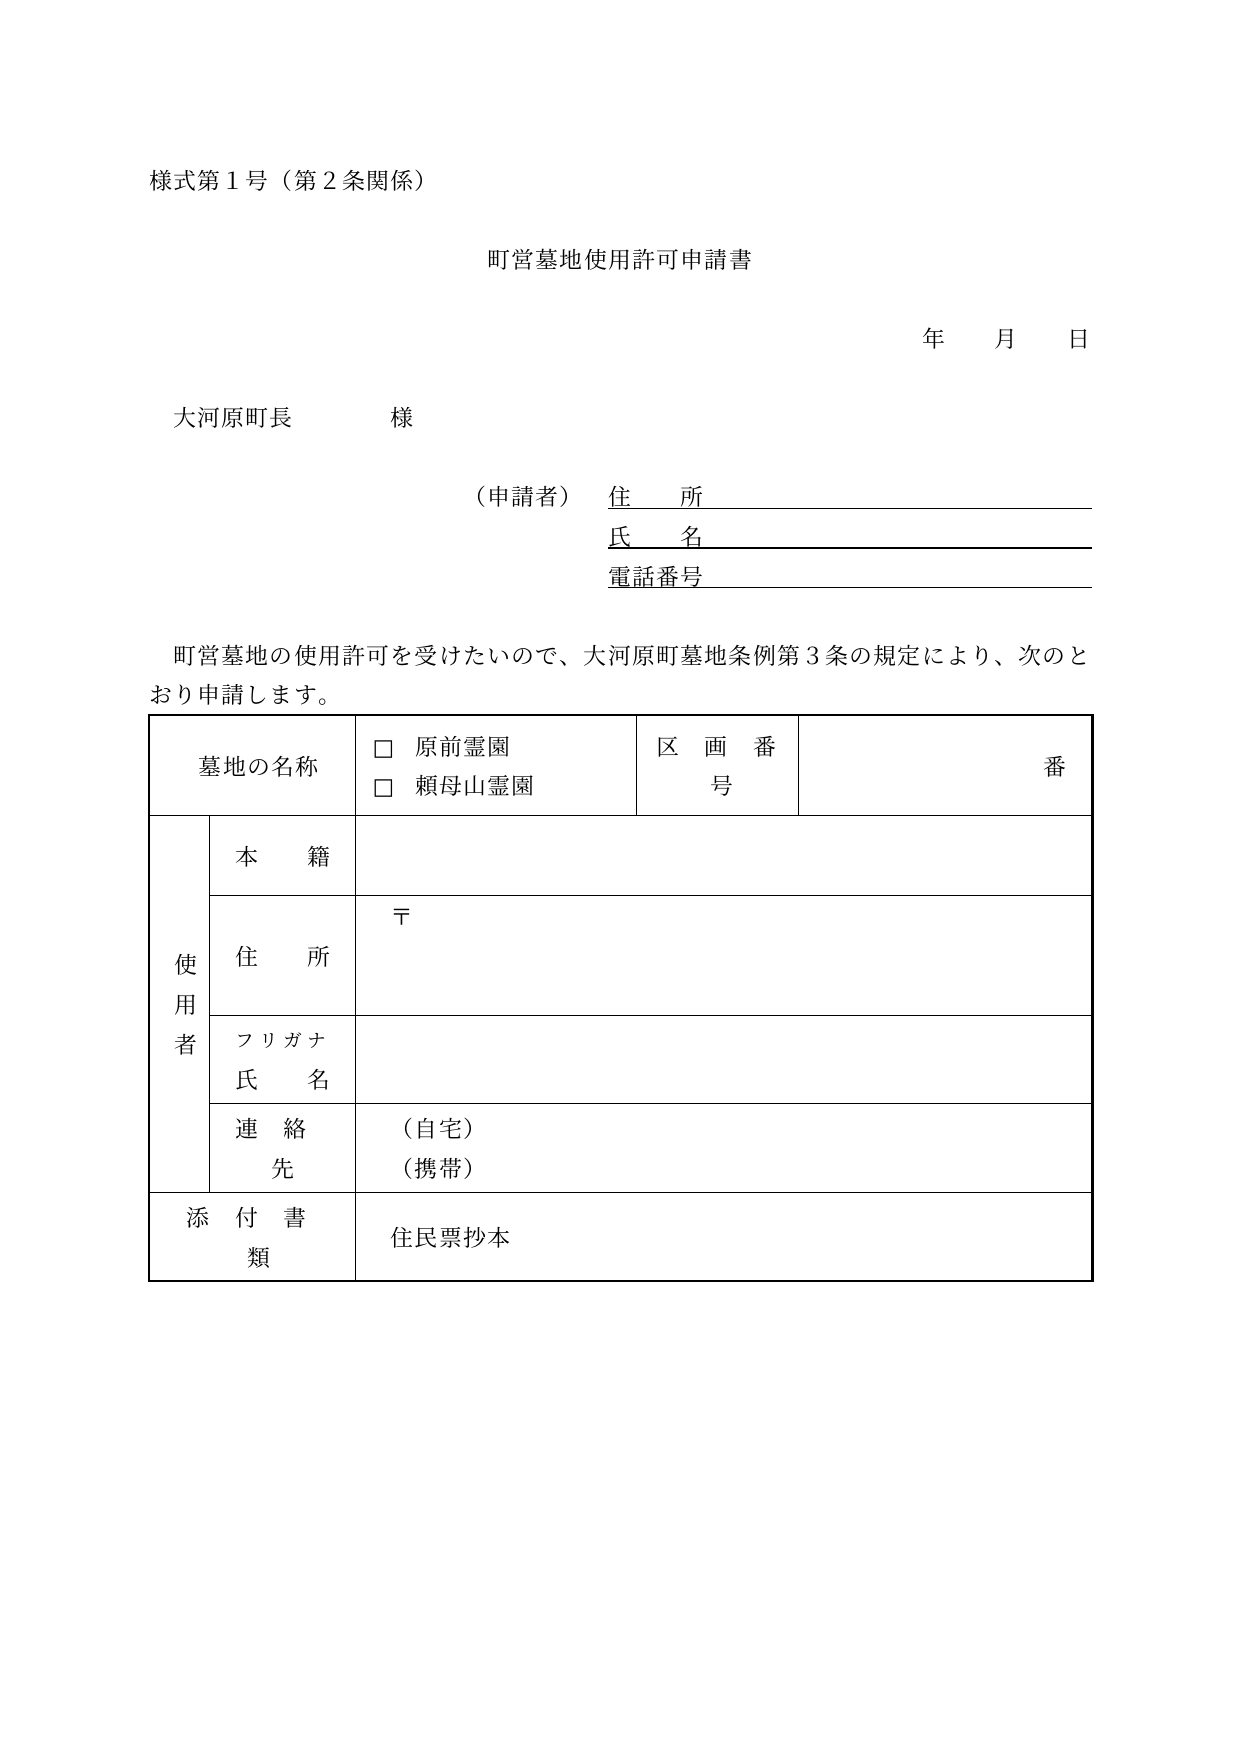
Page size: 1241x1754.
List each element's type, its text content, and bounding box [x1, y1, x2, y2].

table_header 区画番号 [637, 716, 798, 814]
text 大河原町長 様 [149, 397, 1091, 437]
table_cell 添付書類 [150, 1193, 355, 1280]
table_header 番 [799, 716, 1091, 814]
text 電話番号 [149, 555, 1091, 595]
table_header 墓地の名称 [150, 716, 355, 814]
table_cell フリガナ 氏 名 [210, 1016, 355, 1103]
table_cell 〒 [356, 896, 1091, 1014]
text 年 月 日 [149, 318, 1091, 357]
table_cell [356, 1016, 1091, 1103]
text （申請者） 住 所 [149, 476, 1091, 516]
table_cell 住 所 [210, 896, 355, 1014]
table_cell [356, 816, 1091, 895]
text 町営墓地の使用許可を受けたいので、大河原町墓地条例第３条の規定により、次のとおり申請します。 [149, 634, 1091, 714]
text 町営墓地使用許可申請書 [149, 239, 1091, 278]
table_cell 本 籍 [210, 816, 355, 895]
table_cell 連絡先 [210, 1104, 355, 1192]
text 氏 名 [149, 516, 1091, 555]
text 様式第１号（第２条関係） [149, 159, 1091, 199]
table_cell 住民票抄本 [356, 1193, 1091, 1280]
table_cell （自宅） （携帯） [356, 1104, 1091, 1192]
table_header □ 原前霊園 □ 頼母山霊園 [356, 716, 636, 814]
table_cell 使用者 [150, 816, 209, 1192]
